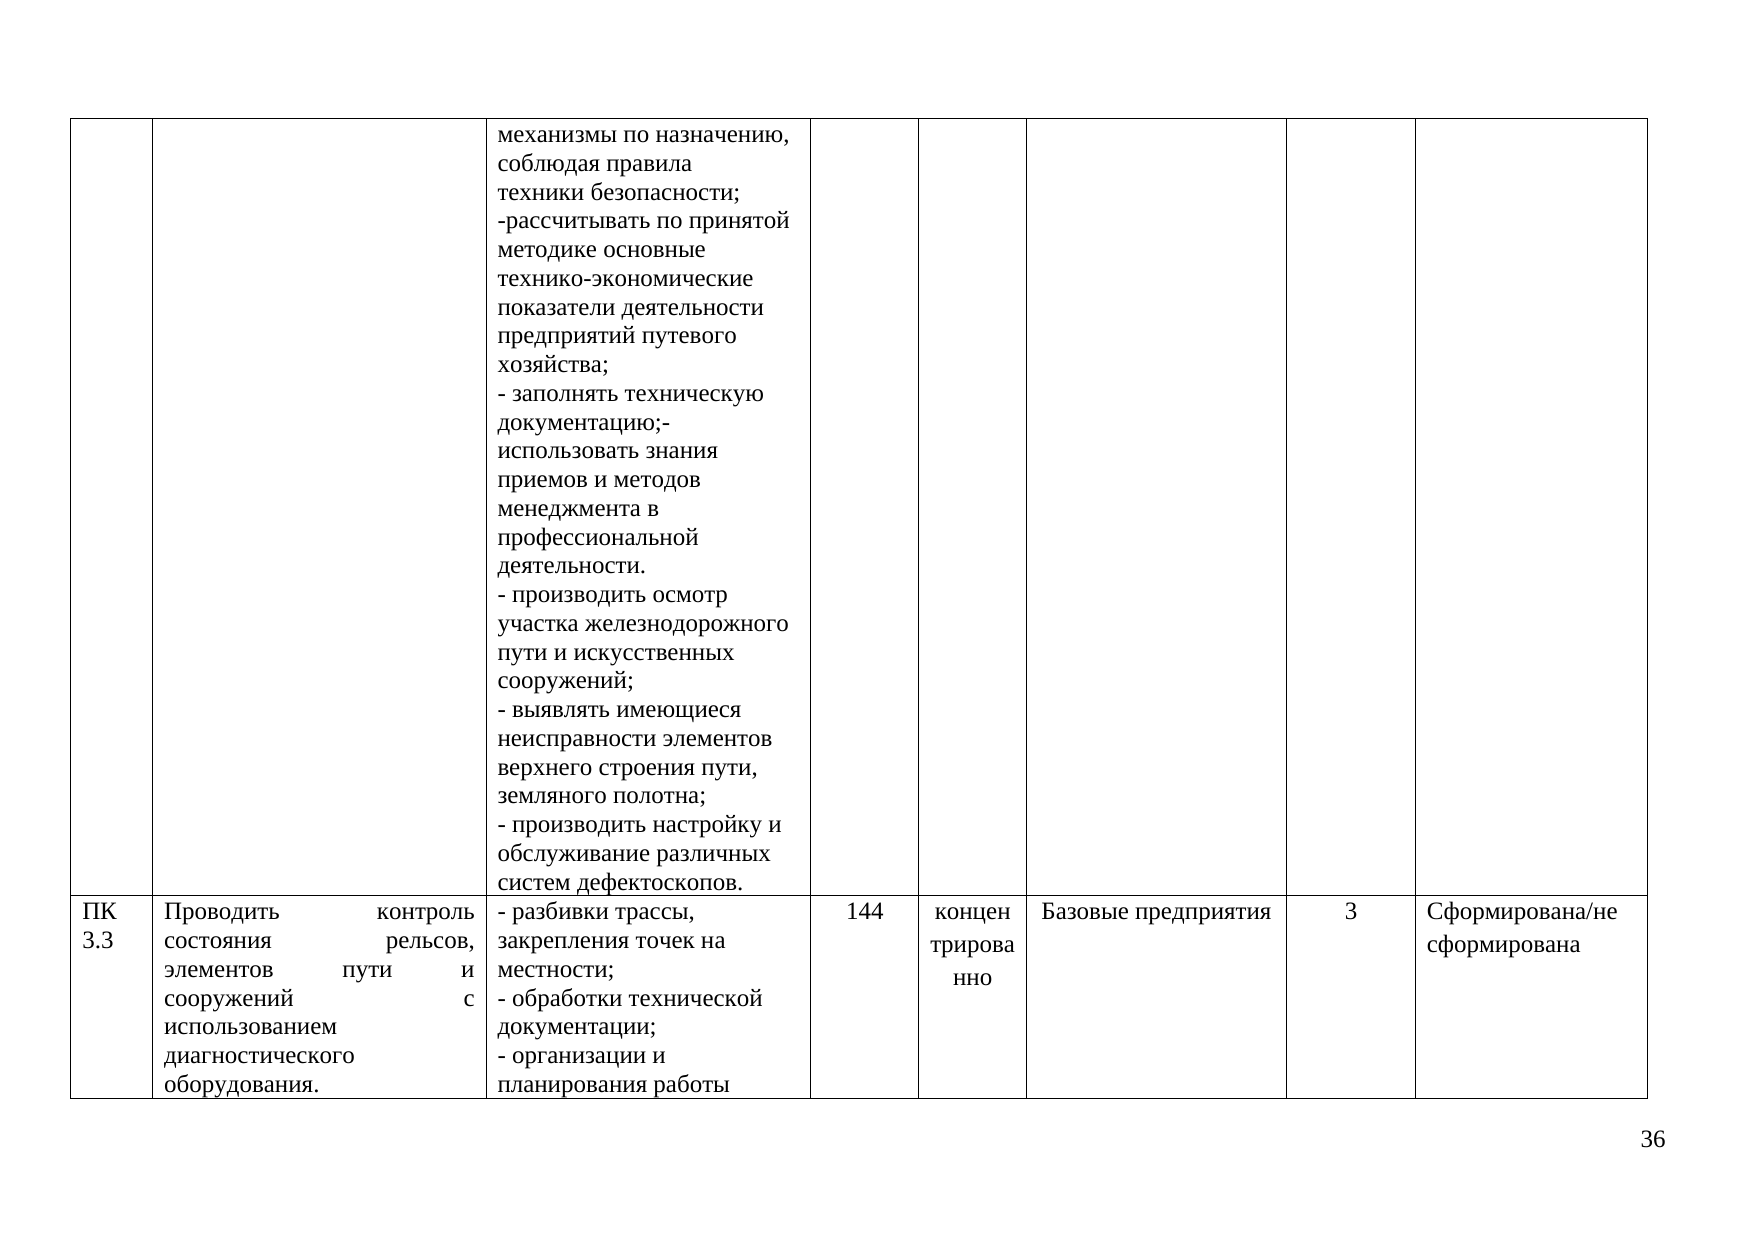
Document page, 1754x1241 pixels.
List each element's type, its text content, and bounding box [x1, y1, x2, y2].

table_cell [487, 119, 810, 895]
table_cell 3 [1287, 896, 1415, 1098]
table_cell концентрированно [919, 896, 1026, 1098]
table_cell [153, 896, 486, 1098]
table_cell Базовые предприятия [1027, 896, 1286, 1098]
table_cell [1416, 896, 1647, 1098]
table_cell ПК 3.3 [71, 896, 152, 1098]
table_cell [487, 896, 810, 1098]
table_cell 144 [811, 896, 918, 1098]
